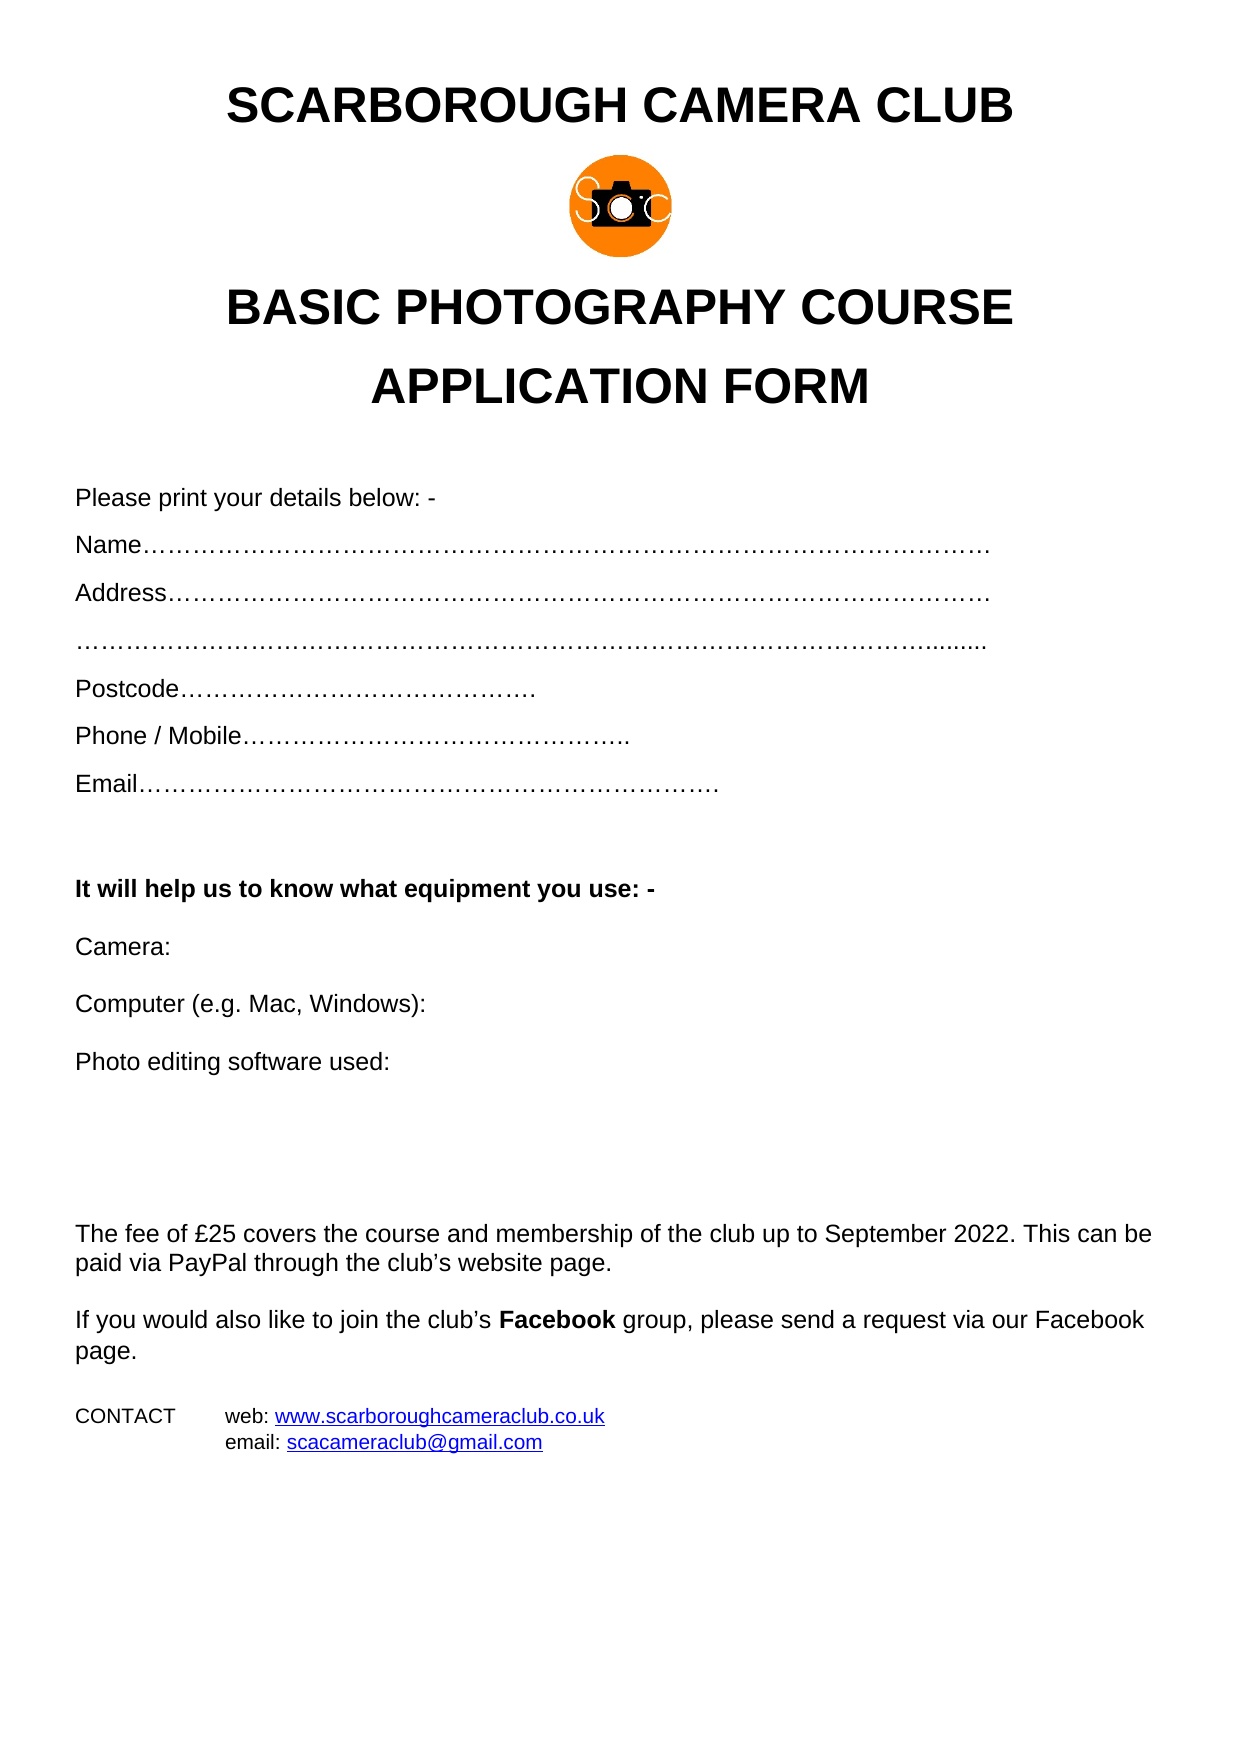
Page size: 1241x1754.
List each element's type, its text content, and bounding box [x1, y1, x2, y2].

text CONTACT web: www.scarboroughcameraclub.co.uk [75, 1404, 1165, 1428]
text SCARBOROUGH CAMERA CLUB [75, 75, 1165, 132]
text APPLICATION FORM [75, 356, 1165, 414]
text Postcode……………………………………. [75, 673, 1165, 702]
text Photo editing software used: [75, 1047, 1165, 1075]
picture [568, 153, 673, 259]
text Email……………………………………………………………. [75, 769, 1165, 798]
text Computer (e.g. Mac, Windows): [75, 989, 1165, 1018]
text …………………………………………………………………………………………......... [75, 626, 1165, 654]
text Name………………………………………………………………………………………… [75, 530, 1165, 559]
text It will help us to know what equipment you use: - [75, 874, 1165, 903]
text If you would also like to join the club’s Facebook group, please send a request via our Facebook page. [75, 1305, 1165, 1364]
text Phone / Mobile……………………………………….. [75, 721, 1165, 750]
text The fee of £25 covers the course and membership of the club up to September 2022. This can be paid via PayPal through the club’s website page. [75, 1219, 1165, 1277]
text email: scacameraclub@gmail.com [75, 1430, 1165, 1454]
text Please print your details below: - [75, 483, 1165, 511]
text Camera: [75, 932, 1165, 960]
text Address……………………………………………………………………………………… [75, 578, 1165, 607]
text BASIC PHOTOGRAPHY COURSE [75, 277, 1165, 335]
